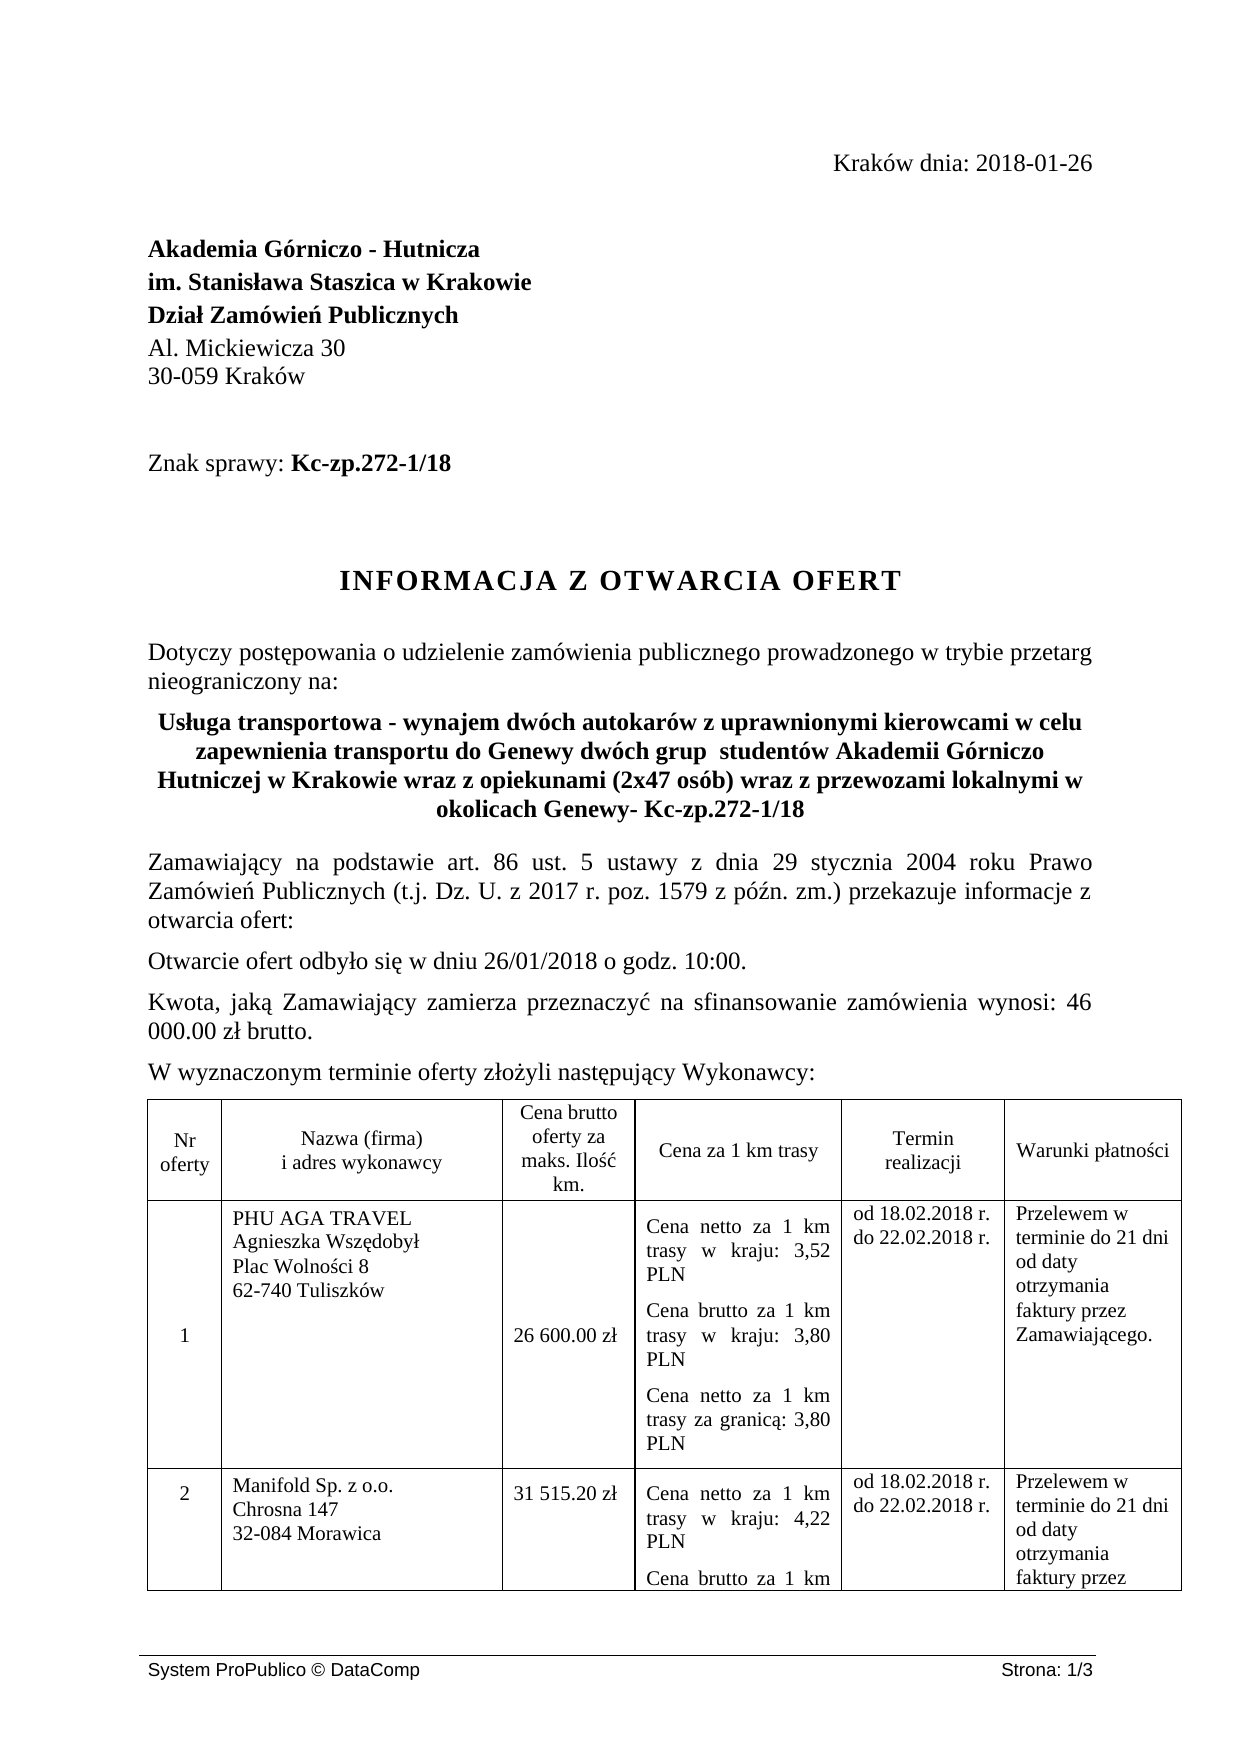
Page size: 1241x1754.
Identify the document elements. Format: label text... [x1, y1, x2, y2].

table_cell 31 515.20 zł [503, 1469, 634, 1590]
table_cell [842, 1469, 1004, 1590]
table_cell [636, 1469, 841, 1590]
text W wyznaczonym terminie oferty złożyli następujący Wykonawcy: [148, 1057, 1092, 1086]
text 30-059 Kraków [148, 361, 1092, 390]
text Akademia Górniczo - Hutnicza [148, 234, 1092, 263]
table_cell PHU AGA TRAVEL Agnieszka Wszędobył Plac Wolności 8 62-740 Tuliszków [222, 1201, 502, 1468]
table_header Warunki płatności [1005, 1100, 1181, 1200]
text Zamawiający na podstawie art. 86 ust. 5 ustawy z dnia 29 stycznia 2004 roku Prawo Zamówień Publicznych (t.j. Dz. U. z 2017 r. poz. 1579 z późn. zm.) przekazuje informacje z otwarcia ofert: [148, 847, 1092, 934]
text Kraków dnia: 2018-01-26 [148, 148, 1092, 176]
table_header Cena za 1 km trasy [636, 1100, 841, 1200]
text Usługa transportowa - wynajem dwóch autokarów z uprawnionymi kierowcami w celu zapewnienia transportu do Genewy dwóch grup studentów Akademii Górniczo Hutniczej w Krakowie wraz z opiekunami (2x47 osób) wraz z przewozami lokalnymi w okolicach Genewy- Kc-zp.272-1/18 [148, 707, 1092, 822]
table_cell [222, 1469, 502, 1590]
text Al. Mickiewicza 30 [148, 333, 1092, 361]
text Dział Zamówień Publicznych [148, 300, 1092, 328]
table_cell Cena netto za 1 km trasy w kraju: 3,52 PLN Cena brutto za 1 km trasy w kraju: 3,80 PLN Cena netto za 1 km trasy za granicą: 3,80 PLN [636, 1201, 841, 1468]
text Kwota, jaką Zamawiający zamierza przeznaczyć na sfinansowanie zamówienia wynosi: 46 000.00 zł brutto. [148, 987, 1092, 1045]
text Znak sprawy: Kc-zp.272-1/18 [148, 448, 1092, 476]
table_cell 26 600.00 zł [503, 1201, 634, 1468]
text Dotyczy postępowania o udzielenie zamówienia publicznego prowadzonego w trybie przetarg nieograniczony na: [148, 637, 1092, 695]
text Otwarcie ofert odbyło się w dniu 26/01/2018 o godz. 10:00. [148, 946, 1092, 975]
table_header Nr oferty [148, 1100, 221, 1200]
table_header Termin realizacji [842, 1100, 1004, 1200]
table_cell 2 [148, 1469, 221, 1590]
table_cell od 18.02.2018 r. do 22.02.2018 r. [842, 1201, 1004, 1468]
table_header Nazwa (firma) i adres wykonawcy [222, 1100, 502, 1200]
table_header Cena brutto oferty za maks. Ilość km. [503, 1100, 634, 1200]
text INFORMACJA Z OTWARCIA OFERT [148, 563, 1092, 596]
text im. Stanisława Staszica w Krakowie [148, 267, 1092, 296]
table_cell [1005, 1469, 1181, 1590]
table_cell 1 [148, 1201, 221, 1468]
table_cell Przelewem w terminie do 21 dni od daty otrzymania faktury przez Zamawiającego. [1005, 1201, 1181, 1468]
